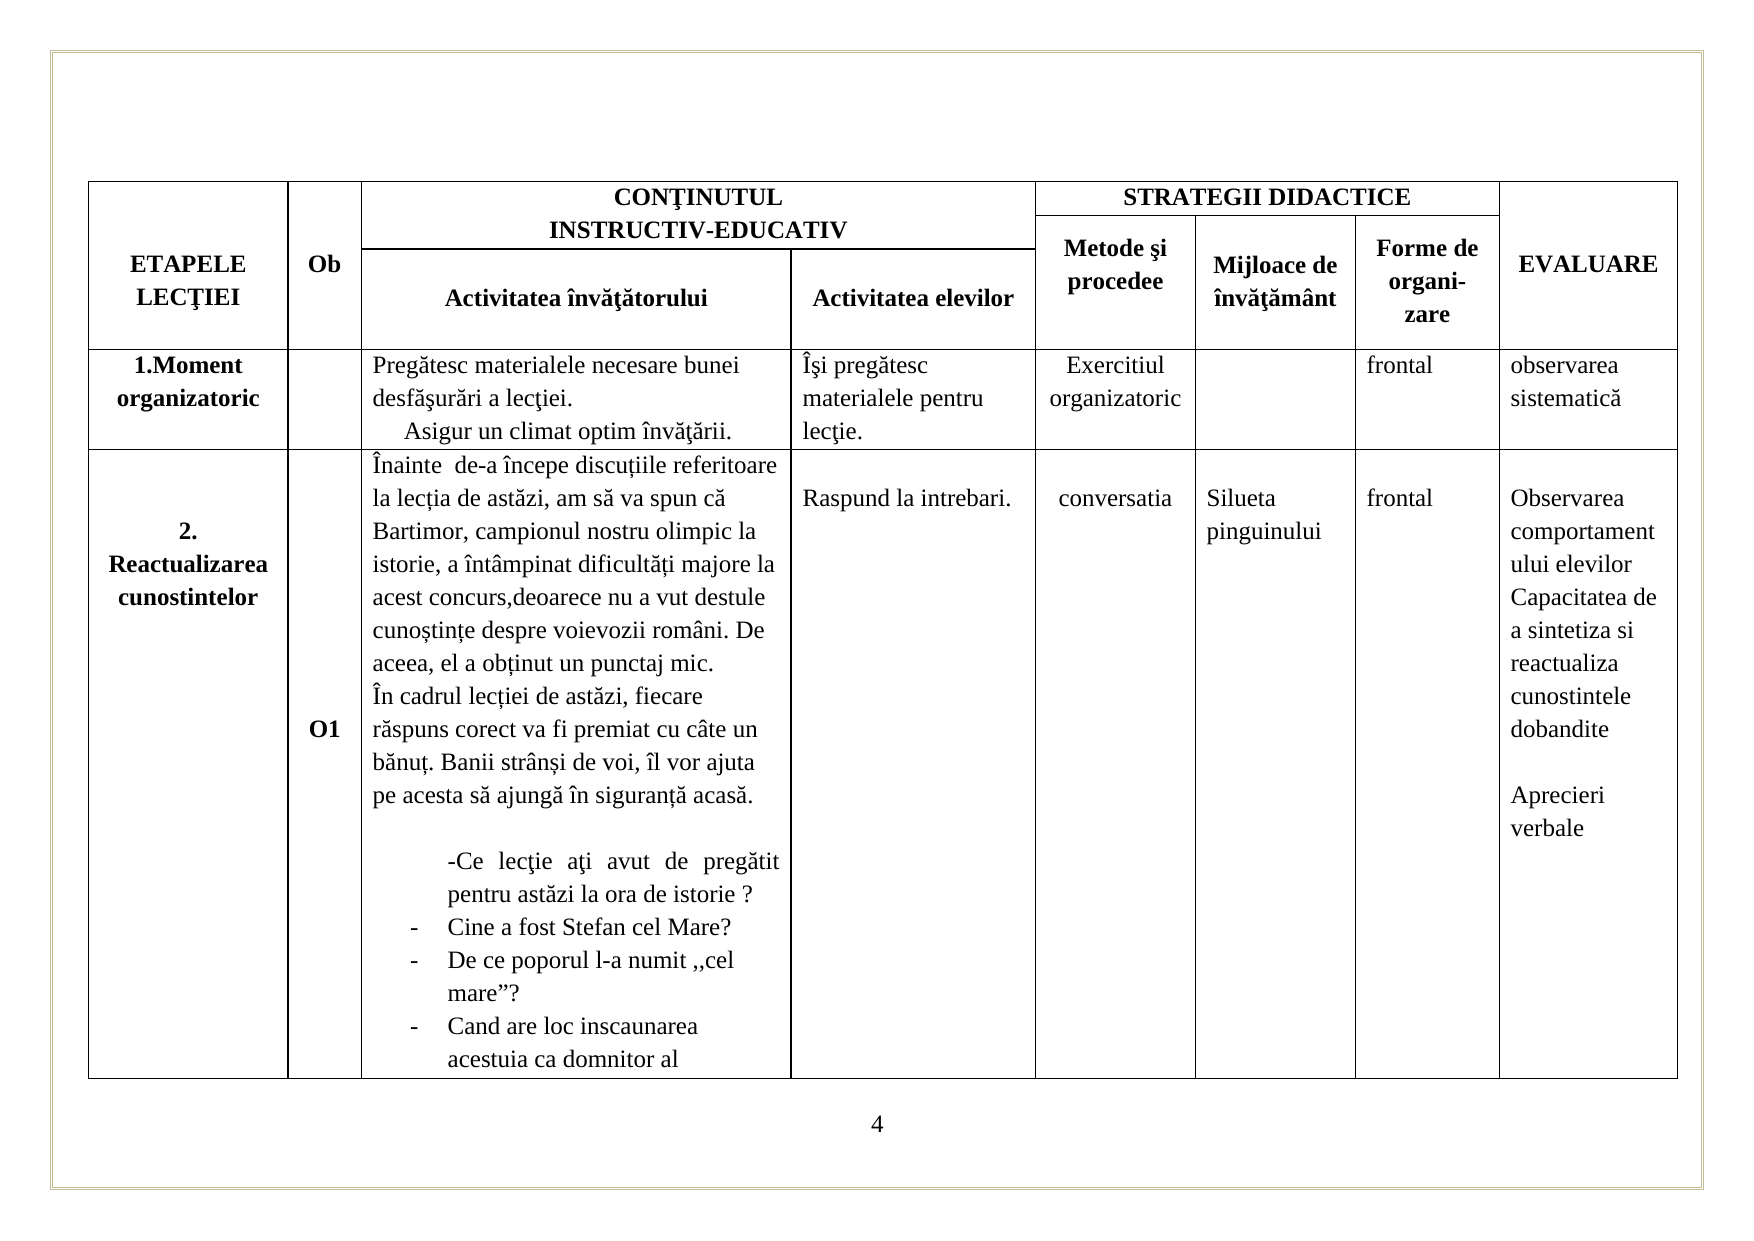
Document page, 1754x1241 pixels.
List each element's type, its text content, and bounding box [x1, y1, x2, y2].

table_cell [792, 450, 1035, 1077]
table_cell frontal [1356, 450, 1499, 1077]
table_cell observarea sistematică [1500, 350, 1677, 449]
table_cell Mijloace de învăţământ [1196, 216, 1355, 349]
table_cell [1196, 350, 1355, 449]
table_cell Metode şi procedee [1036, 216, 1195, 349]
table_header CONŢINUTUL INSTRUCTIV-EDUCATIV [362, 182, 1035, 248]
table_header EVALUARE [1500, 182, 1677, 349]
table_cell Pregătesc materialele necesare bunei desfăşurări a lecţiei. Asigur un climat optim învăţării. [362, 350, 790, 449]
table_header ETAPELE LECŢIEI [89, 182, 287, 349]
table_cell Activitatea elevilor [792, 250, 1035, 349]
table_header Ob [289, 182, 361, 349]
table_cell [1500, 450, 1677, 1077]
table_cell Forme de organi- zare [1356, 216, 1499, 349]
table_cell frontal [1356, 350, 1499, 449]
table_cell Exercitiul organizatoric [1036, 350, 1195, 449]
table_cell Silueta pinguinului [1196, 450, 1355, 1077]
table_cell Activitatea învăţătorului [362, 250, 790, 349]
table_cell Îşi pregătesc materialele pentru lecţie. [792, 350, 1035, 449]
table_cell [289, 350, 361, 449]
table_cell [89, 450, 287, 1077]
table_cell O1 [289, 450, 361, 1077]
table_cell 1.Moment organizatoric [89, 350, 287, 449]
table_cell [362, 450, 790, 1077]
table_cell conversatia [1036, 450, 1195, 1077]
table_header STRATEGII DIDACTICE [1036, 182, 1499, 215]
